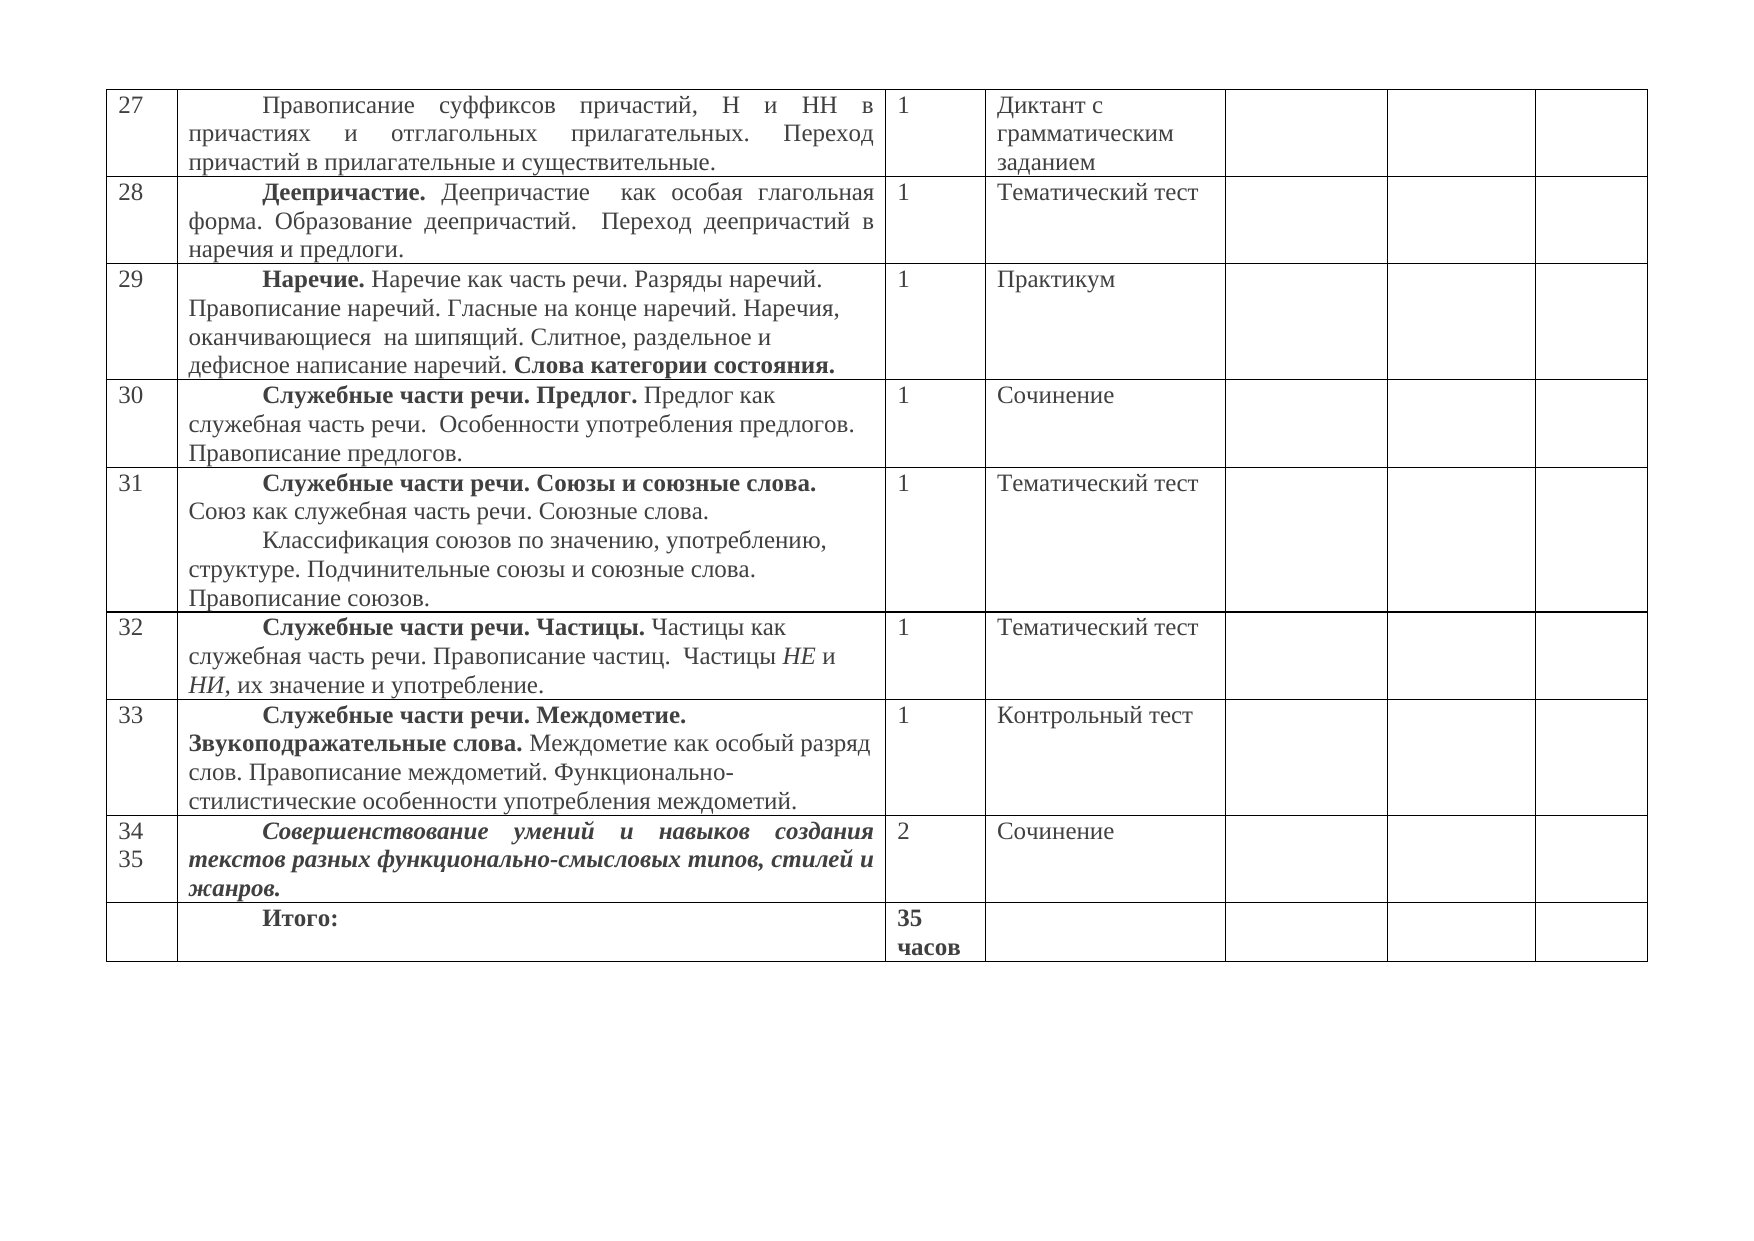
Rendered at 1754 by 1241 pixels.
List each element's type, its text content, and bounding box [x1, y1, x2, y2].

table_cell [107, 903, 177, 961]
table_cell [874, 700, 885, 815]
table_cell Сочинение [986, 816, 1225, 902]
table_cell [1388, 177, 1535, 263]
table_cell [1536, 700, 1647, 815]
table_cell [1536, 90, 1647, 176]
table_cell Итого: [178, 903, 885, 961]
table_cell [1388, 816, 1535, 902]
table_cell [1226, 380, 1387, 467]
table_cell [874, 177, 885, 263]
table_cell 35 часов [886, 903, 985, 961]
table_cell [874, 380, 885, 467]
table_cell [1226, 177, 1387, 263]
table_cell Сочинение [986, 380, 1225, 467]
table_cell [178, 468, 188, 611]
table_cell [1226, 700, 1387, 815]
table_cell [1388, 468, 1535, 611]
table_cell [1388, 903, 1535, 961]
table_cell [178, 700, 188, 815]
table_cell Тематический тест [986, 613, 1225, 699]
table_cell [1226, 613, 1387, 699]
table_cell 1 [886, 613, 985, 699]
table_cell [1388, 613, 1535, 699]
table_cell Контрольный тест [986, 700, 1225, 815]
table_cell Практикум [986, 264, 1225, 379]
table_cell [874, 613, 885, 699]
table_cell [1226, 90, 1387, 176]
table_cell [1536, 264, 1647, 379]
table_cell 1 [886, 380, 985, 467]
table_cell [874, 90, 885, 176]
table_cell [1226, 264, 1387, 379]
table_cell 28 [107, 177, 177, 263]
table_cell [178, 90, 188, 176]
table_cell [1536, 468, 1647, 611]
table_cell [1388, 90, 1535, 176]
table_cell [1226, 816, 1387, 902]
table_cell [1536, 903, 1647, 961]
table_cell 31 [107, 468, 177, 611]
table_cell [1226, 468, 1387, 611]
table_cell [986, 903, 1225, 961]
table_cell 30 [107, 380, 177, 467]
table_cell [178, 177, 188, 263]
table_cell 29 [107, 264, 177, 379]
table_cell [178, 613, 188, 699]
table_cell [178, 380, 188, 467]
table_cell [1536, 380, 1647, 467]
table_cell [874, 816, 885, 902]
table_cell 1 [886, 177, 985, 263]
table_cell [1536, 177, 1647, 263]
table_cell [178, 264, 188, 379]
table_cell [1536, 816, 1647, 902]
table_cell Тематический тест [986, 177, 1225, 263]
table_cell 32 [107, 613, 177, 699]
table_cell Диктант с грамматическим заданием [986, 90, 1225, 176]
table_cell [1226, 903, 1387, 961]
table_cell 1 [886, 90, 985, 176]
table_cell [1388, 264, 1535, 379]
table_cell 1 [886, 468, 985, 611]
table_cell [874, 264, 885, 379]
table_cell 1 [886, 700, 985, 815]
table_cell 33 [107, 700, 177, 815]
table_cell 2 [886, 816, 985, 902]
table_cell 1 [886, 264, 985, 379]
table_cell [1388, 700, 1535, 815]
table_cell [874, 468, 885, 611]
table_cell 34 35 [107, 816, 177, 902]
table_cell [1388, 380, 1535, 467]
table_cell Тематический тест [986, 468, 1225, 611]
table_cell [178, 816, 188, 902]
table_cell [1536, 613, 1647, 699]
table_cell 27 [107, 90, 177, 176]
